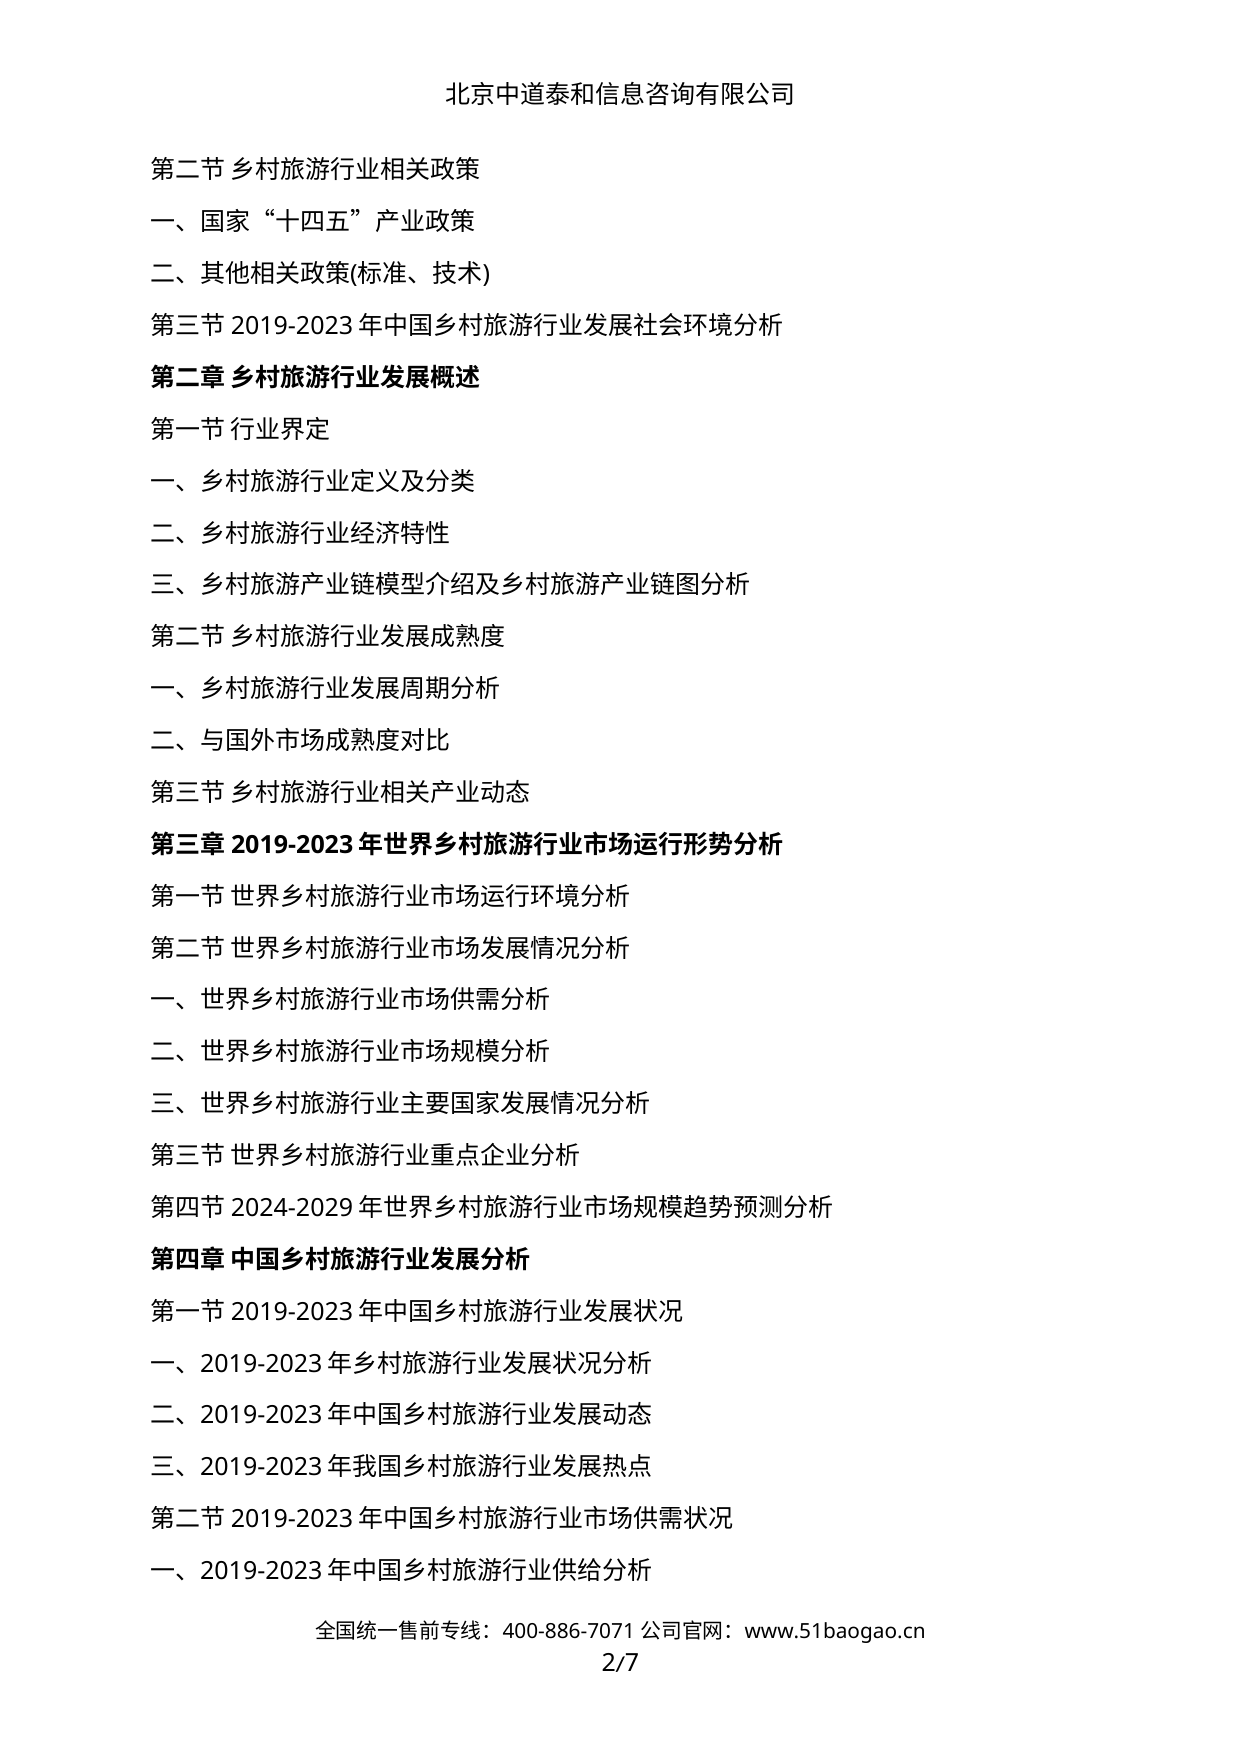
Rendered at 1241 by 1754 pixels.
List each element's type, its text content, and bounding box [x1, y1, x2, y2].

text 一、世界乡村旅游行业市场供需分析 [150, 980, 1090, 1016]
text 第二章 乡村旅游行业发展概述 [150, 357, 1090, 394]
text 第三节 世界乡村旅游行业重点企业分析 [150, 1136, 1090, 1172]
text 三、乡村旅游产业链模型介绍及乡村旅游产业链图分析 [150, 565, 1090, 601]
text 第二节 乡村旅游行业相关政策 [150, 150, 1090, 186]
text 二、乡村旅游行业经济特性 [150, 513, 1090, 549]
text 一、乡村旅游行业发展周期分析 [150, 669, 1090, 705]
text 二、2019-2023年中国乡村旅游行业发展动态 [150, 1395, 1090, 1431]
text 第二节 乡村旅游行业发展成熟度 [150, 617, 1090, 653]
text 三、世界乡村旅游行业主要国家发展情况分析 [150, 1084, 1090, 1120]
text 第三节 2019-2023年中国乡村旅游行业发展社会环境分析 [150, 306, 1090, 342]
text 第一节 2019-2023年中国乡村旅游行业发展状况 [150, 1291, 1090, 1327]
text 一、2019-2023年乡村旅游行业发展状况分析 [150, 1343, 1090, 1379]
text 二、与国外市场成熟度对比 [150, 721, 1090, 757]
text 三、2019-2023年我国乡村旅游行业发展热点 [150, 1447, 1090, 1483]
text 第三章 2019-2023年世界乡村旅游行业市场运行形势分析 [150, 824, 1090, 861]
text 第四节 2024-2029年世界乡村旅游行业市场规模趋势预测分析 [150, 1187, 1090, 1224]
text 一、乡村旅游行业定义及分类 [150, 461, 1090, 497]
text 第一节 世界乡村旅游行业市场运行环境分析 [150, 876, 1090, 912]
text 二、世界乡村旅游行业市场规模分析 [150, 1032, 1090, 1068]
text 一、国家“十四五”产业政策 [150, 202, 1090, 238]
text 二、其他相关政策(标准、技术) [150, 254, 1090, 290]
text 第三节 乡村旅游行业相关产业动态 [150, 772, 1090, 809]
text 第四章 中国乡村旅游行业发展分析 [150, 1239, 1090, 1276]
text 第二节 2019-2023年中国乡村旅游行业市场供需状况 [150, 1499, 1090, 1535]
text 第一节 行业界定 [150, 409, 1090, 446]
text 第二节 世界乡村旅游行业市场发展情况分析 [150, 928, 1090, 964]
text 一、2019-2023年中国乡村旅游行业供给分析 [150, 1551, 1090, 1587]
